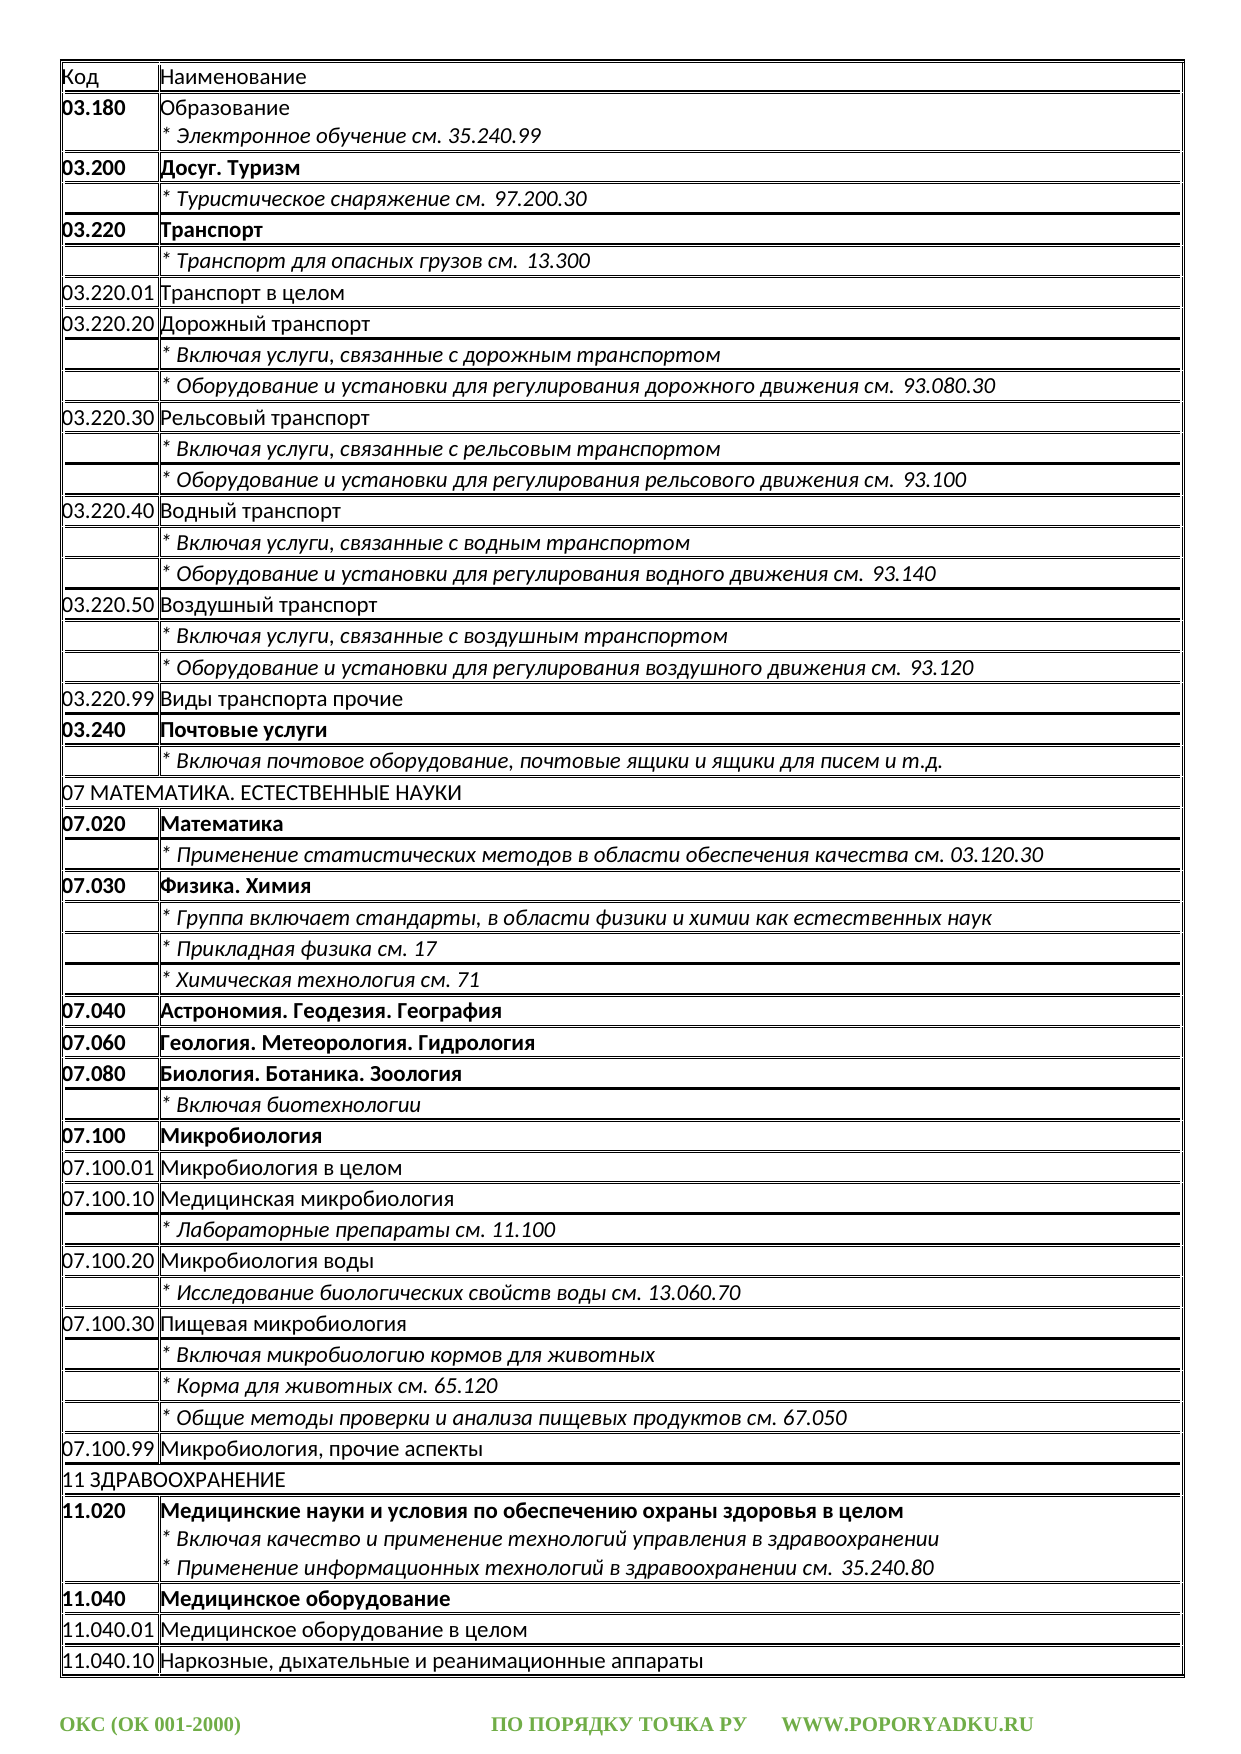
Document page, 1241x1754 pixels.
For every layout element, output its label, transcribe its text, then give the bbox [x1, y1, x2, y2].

table_cell Биология. Ботаника. Зоология [160, 1056, 1183, 1087]
table_cell * Общие методы проверки и анализа пищевых продуктов см. 67.050 [161, 1400, 1182, 1431]
table_cell [63, 368, 158, 399]
table_cell 07.100.10 [61, 1181, 160, 1212]
table_cell [63, 650, 158, 681]
table_cell 07 МАТЕМАТИКА. ЕСТЕСТВЕННЫЕ НАУКИ [63, 775, 1182, 806]
table_cell 11.040 [61, 1581, 160, 1612]
table_cell * Химическая технология см. 71 [161, 962, 1182, 993]
table_header Наименование [160, 63, 1182, 90]
table_cell Физика. Химия [161, 868, 1182, 899]
table_cell * Включая услуги, связанные с воздушным транспортом [161, 618, 1182, 649]
table_cell * Туристическое снаряжение см. 97.200.30 [160, 181, 1183, 212]
table_cell * Включая услуги, связанные с рельсовым транспортом [160, 431, 1183, 462]
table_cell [160, 1643, 1182, 1674]
table_cell 07.020 [61, 806, 160, 837]
table_cell [63, 1087, 158, 1118]
table_cell 11.040.01 [61, 1612, 160, 1643]
table_cell Микробиология воды [161, 1243, 1182, 1274]
table_cell * Оборудование и установки для регулирования водного движения см. 93.140 [160, 556, 1183, 587]
table_cell Микробиология в целом [161, 1150, 1182, 1181]
table_cell 03.220.20 [61, 306, 160, 337]
table_cell 03.180 [63, 90, 158, 149]
table_cell * Прикладная физика см. 17 [160, 931, 1183, 962]
table_cell Транспорт [161, 212, 1182, 243]
table_cell * Включая услуги, связанные с водным транспортом [161, 525, 1182, 556]
table_cell 03.220.40 [63, 493, 158, 524]
table_cell [63, 618, 158, 649]
table_cell Медицинское оборудование [160, 1581, 1183, 1612]
table_cell * Включая биотехнологии [161, 1087, 1182, 1118]
table_cell * Группа включает стандарты, в области физики и химии как естественных наук [161, 900, 1182, 931]
table_cell Медицинская микробиология [160, 1181, 1183, 1212]
table_cell 03.240 [63, 712, 158, 743]
table_cell 07.100.01 [63, 1150, 158, 1181]
table_cell Транспорт в целом [161, 275, 1182, 306]
table_cell * Лабораторные препараты см. 11.100 [161, 1212, 1182, 1243]
table_cell Астрономия. Геодезия. География [161, 993, 1182, 1024]
table_cell [63, 1275, 158, 1306]
table_cell [63, 743, 158, 774]
table_cell Микробиология, прочие аспекты [160, 1431, 1183, 1462]
table_cell Досуг. Туризм [161, 150, 1182, 181]
table_cell Медицинское оборудование в целом [160, 1612, 1183, 1643]
table_cell [61, 931, 160, 962]
table_cell 03.220 [63, 212, 158, 243]
table_cell Водный транспорт [161, 493, 1182, 524]
table_cell Почтовые услуги [161, 712, 1182, 743]
table_cell * Включая услуги, связанные с дорожным транспортом [161, 337, 1182, 368]
table_cell 03.220.01 [63, 275, 158, 306]
table_cell Пищевая микробиология [160, 1306, 1183, 1337]
table_cell * Оборудование и установки для регулирования воздушного движения см. 93.120 [161, 650, 1182, 681]
table_cell 11.020 [63, 1493, 158, 1581]
table_cell 07.030 [63, 868, 158, 899]
table_cell Геология. Метеорология. Гидрология [161, 1025, 1182, 1056]
table_cell 03.220.99 [61, 681, 160, 712]
table_cell * Оборудование и установки для регулирования дорожного движения см. 93.080.30 [161, 368, 1182, 399]
table_cell * Исследование биологических свойств воды см. 13.060.70 [161, 1275, 1182, 1306]
table_cell 07.080 [61, 1056, 160, 1087]
table_cell 03.200 [63, 150, 158, 181]
table_cell 11.040.10 [63, 1643, 160, 1674]
table_cell 07.100 [63, 1118, 158, 1149]
table_cell * Применение статистических методов в области обеспечения качества см. 03.120.30 [161, 837, 1182, 868]
table_cell * Включая почтовое оборудование, почтовые ящики и ящики для писем и т.д. [161, 743, 1182, 774]
table_cell [63, 1368, 158, 1399]
table_cell * Транспорт для опасных грузов см. 13.300 [161, 243, 1182, 274]
table_cell * Оборудование и установки для регулирования рельсового движения см. 93.100 [161, 462, 1182, 493]
table_cell [63, 1400, 158, 1431]
table_cell [63, 525, 158, 556]
table_header Код [63, 63, 160, 90]
table_cell [63, 1212, 158, 1243]
table_cell [61, 181, 160, 212]
table_cell * Включая микробиологию кормов для животных [161, 1337, 1182, 1368]
table_cell Рельсовый транспорт [161, 400, 1182, 431]
table_cell [61, 431, 160, 462]
table_cell [63, 962, 158, 993]
table_cell Медицинские науки и условия по обеспечению охраны здоровья в целом * Включая качество и применение технологий управления в здравоохранении * Применение информационных технологий в здравоохранении см. 35.240.80 [161, 1493, 1182, 1581]
table_cell [63, 462, 158, 493]
table_cell 07.060 [63, 1025, 158, 1056]
table_cell 07.100.20 [63, 1243, 158, 1274]
table_cell [63, 1337, 158, 1368]
table_cell [63, 900, 158, 931]
table_cell [63, 337, 158, 368]
table_cell [63, 837, 158, 868]
table_cell Математика [160, 806, 1183, 837]
table_cell 03.220.50 [63, 587, 158, 618]
table_cell 11 ЗДРАВООХРАНЕНИЕ [63, 1462, 1182, 1493]
table_cell [63, 243, 158, 274]
table_cell 03.220.30 [63, 400, 158, 431]
table_cell Воздушный транспорт [161, 587, 1182, 618]
table_cell 07.100.99 [61, 1431, 160, 1462]
table_cell 07.100.30 [61, 1306, 160, 1337]
table_cell * Корма для животных см. 65.120 [161, 1368, 1182, 1399]
table_cell 07.040 [63, 993, 158, 1024]
table_cell Образование * Электронное обучение см. 35.240.99 [161, 90, 1182, 149]
table_cell [61, 556, 160, 587]
table_cell Виды транспорта прочие [160, 681, 1183, 712]
table_cell Микробиология [161, 1118, 1182, 1149]
table_cell Дорожный транспорт [160, 306, 1183, 337]
